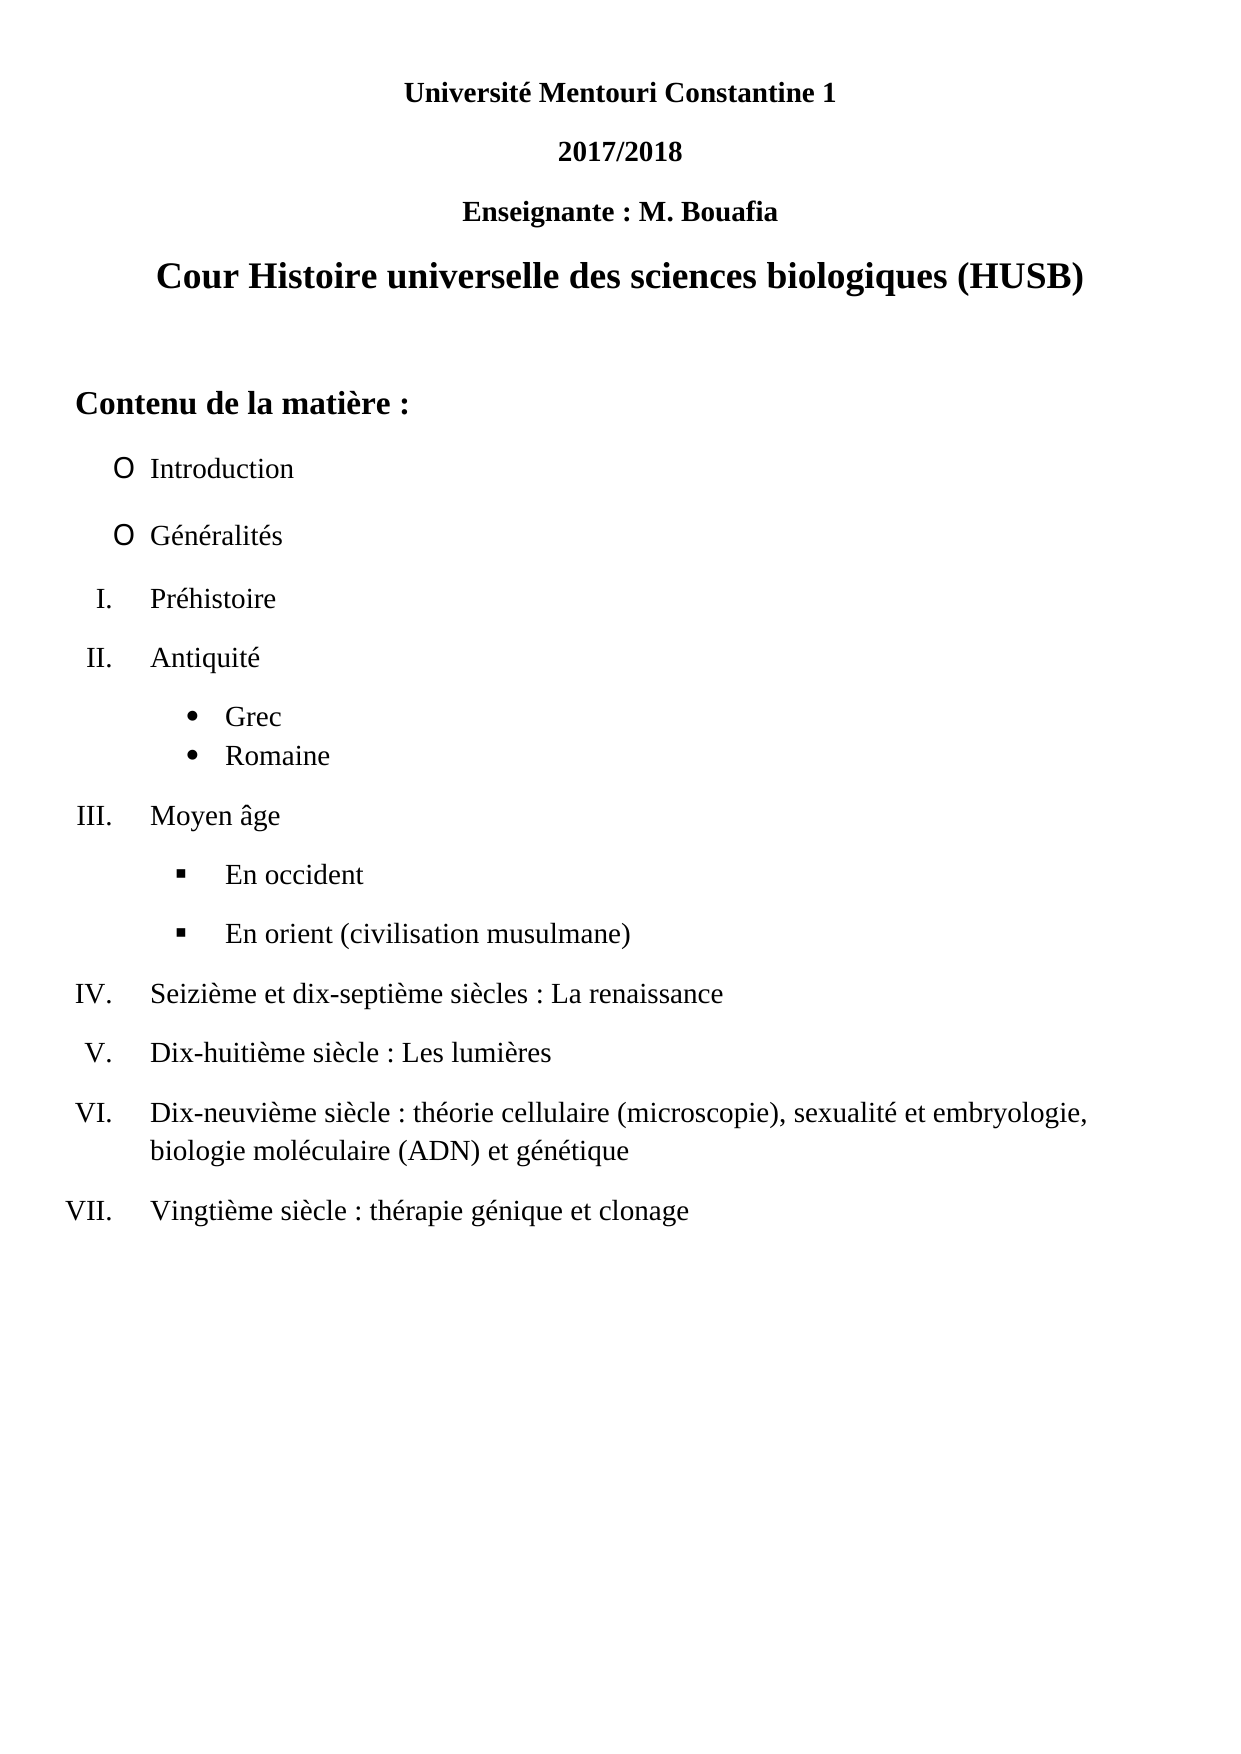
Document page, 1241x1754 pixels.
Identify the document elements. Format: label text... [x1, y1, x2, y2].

list Introduction [112, 448, 1165, 487]
text Enseignante : M. Bouafia [75, 194, 1165, 227]
list Dix-huitième siècle : Les lumières [112, 1035, 1165, 1069]
list Dix-neuvième siècle : théorie cellulaire (microscopie), sexualité et embryologie, biologie moléculaire (ADN) et génétique [112, 1095, 1165, 1167]
list Seizième et dix-septième siècles : La renaissance [112, 976, 1165, 1009]
list Grec [187, 699, 1165, 733]
list Moyen âge [112, 798, 1165, 831]
list Généralités [112, 514, 1165, 554]
text 2017/2018 [75, 134, 1165, 168]
text Contenu de la matière : [75, 383, 1165, 421]
list Préhistoire [112, 581, 1165, 614]
text Cour Histoire universelle des sciences biologiques (HUSB) [75, 253, 1165, 296]
list En occident [187, 857, 1165, 891]
list Antiquité [112, 640, 1165, 674]
list Romaine [187, 738, 1165, 772]
text Université Mentouri Constantine 1 [75, 75, 1165, 108]
list Vingtième siècle : thérapie génique et clonage [112, 1193, 1165, 1226]
list En orient (civilisation musulmane) [187, 916, 1165, 950]
